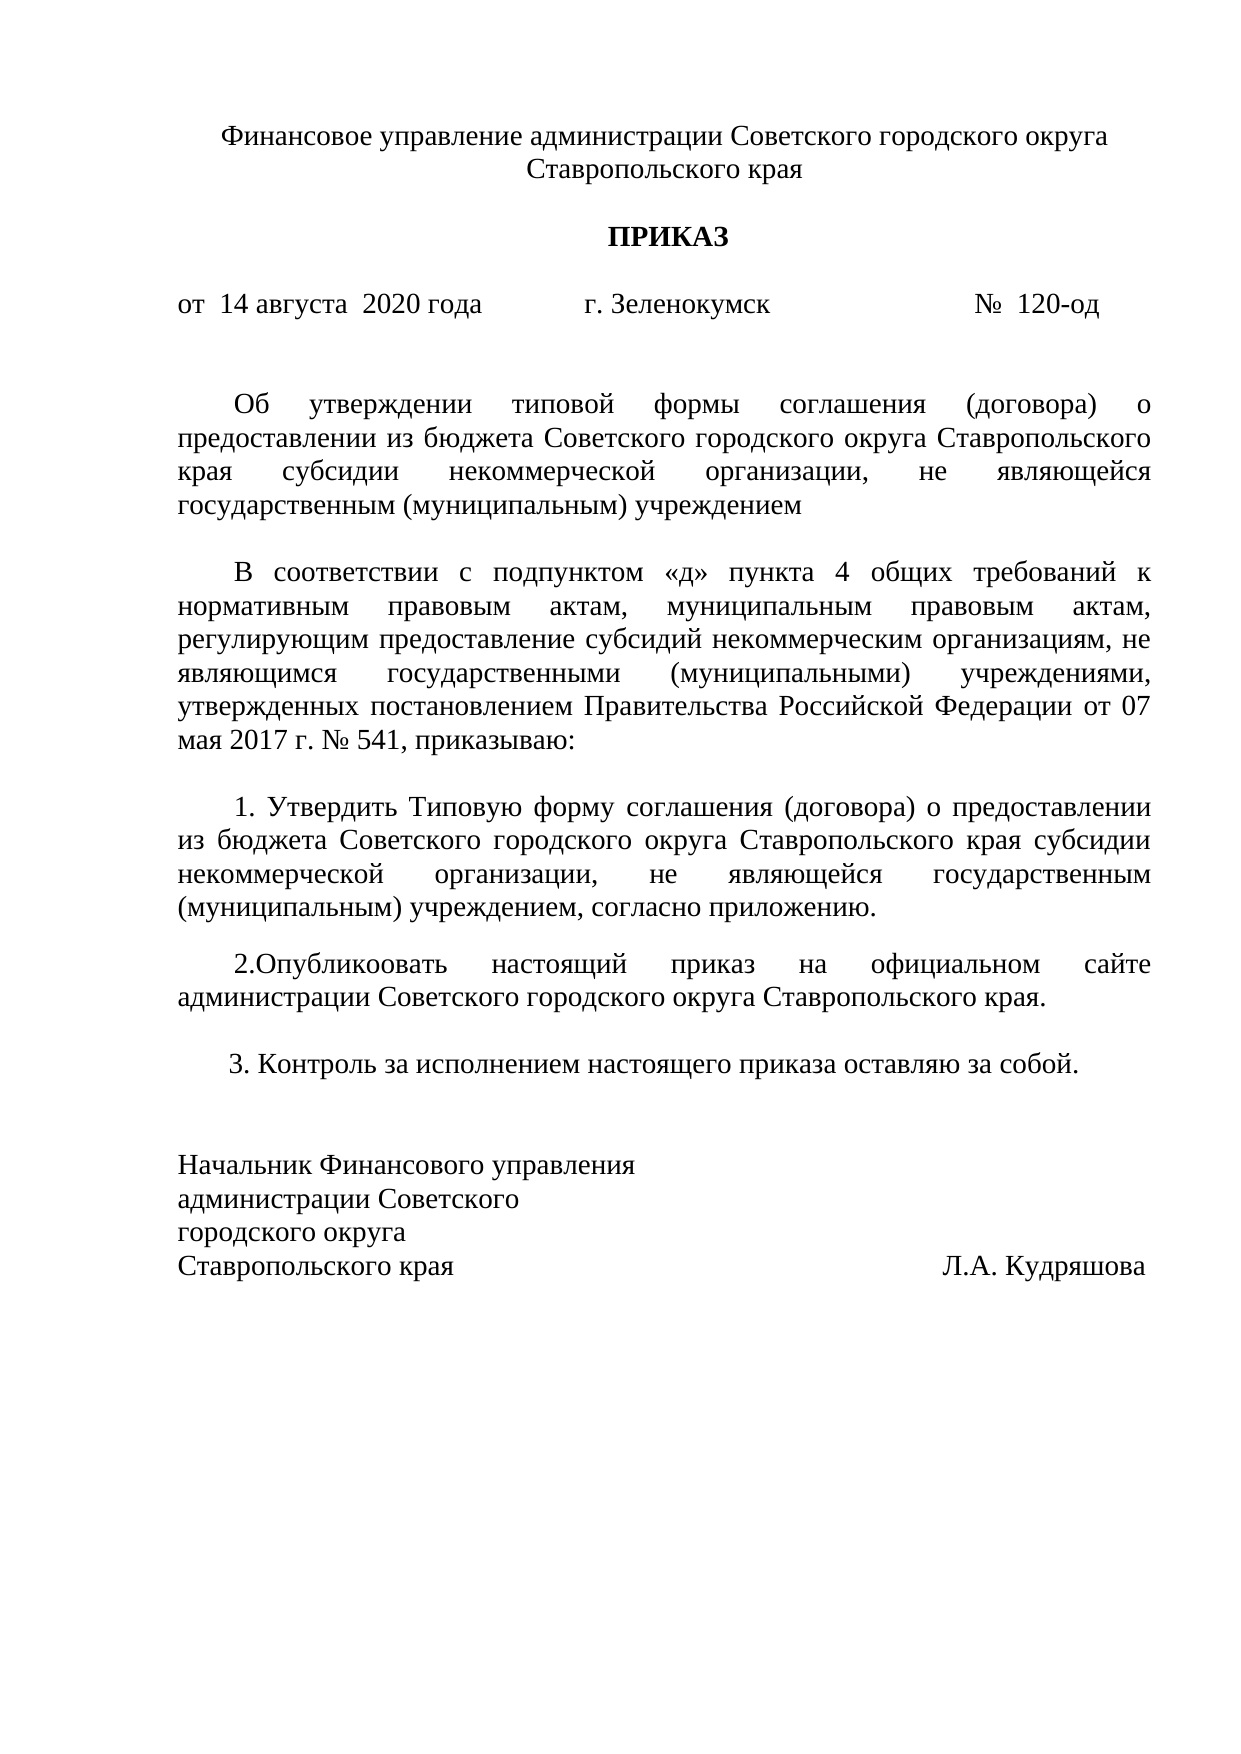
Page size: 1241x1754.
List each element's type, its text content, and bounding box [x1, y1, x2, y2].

text Ставропольского края Л.А. Кудряшова [177, 1248, 1152, 1281]
text 1. Утвердить Типовую форму соглашения (договора) о предоставлении из бюджета Советского городского округа Ставропольского края субсидии некоммерческой организации, не являющейся государственным (муниципальным) учреждением, согласно приложению. [177, 789, 1152, 923]
text администрации Советского [177, 1181, 1152, 1214]
title Финансовое управление администрации Советского городского округа Ставропольского края [177, 118, 1152, 185]
text городского округа [177, 1214, 1152, 1248]
text В соответствии с подпунктом «д» пункта 4 общих требований к нормативным правовым актам, муниципальным правовым актам, регулирующим предоставление субсидий некоммерческим организациям, не являющимся государственными (муниципальными) учреждениями, утвержденных постановлением Правительства Российской Федерации от 07 мая 2017 г. № 541, приказываю: [177, 554, 1152, 755]
title ПРИКАЗ [177, 219, 1152, 252]
text Начальник Финансового управления [177, 1147, 1152, 1181]
title Об утверждении типовой формы соглашения (договора) о предоставлении из бюджета Советского городского округа Ставропольского края субсидии некоммерческой организации, не являющейся государственным (муниципальным) учреждением [177, 386, 1152, 521]
text 2.Опубликоовать настоящий приказ на официальном сайте администрации Советского городского округа Ставропольского края. [177, 946, 1152, 1013]
title от 14 августа 2020 года г. Зеленокумск № 120-од [177, 286, 1152, 319]
text 3. Контроль за исполнением настоящего приказа оставляю за собой. [177, 1047, 1152, 1080]
